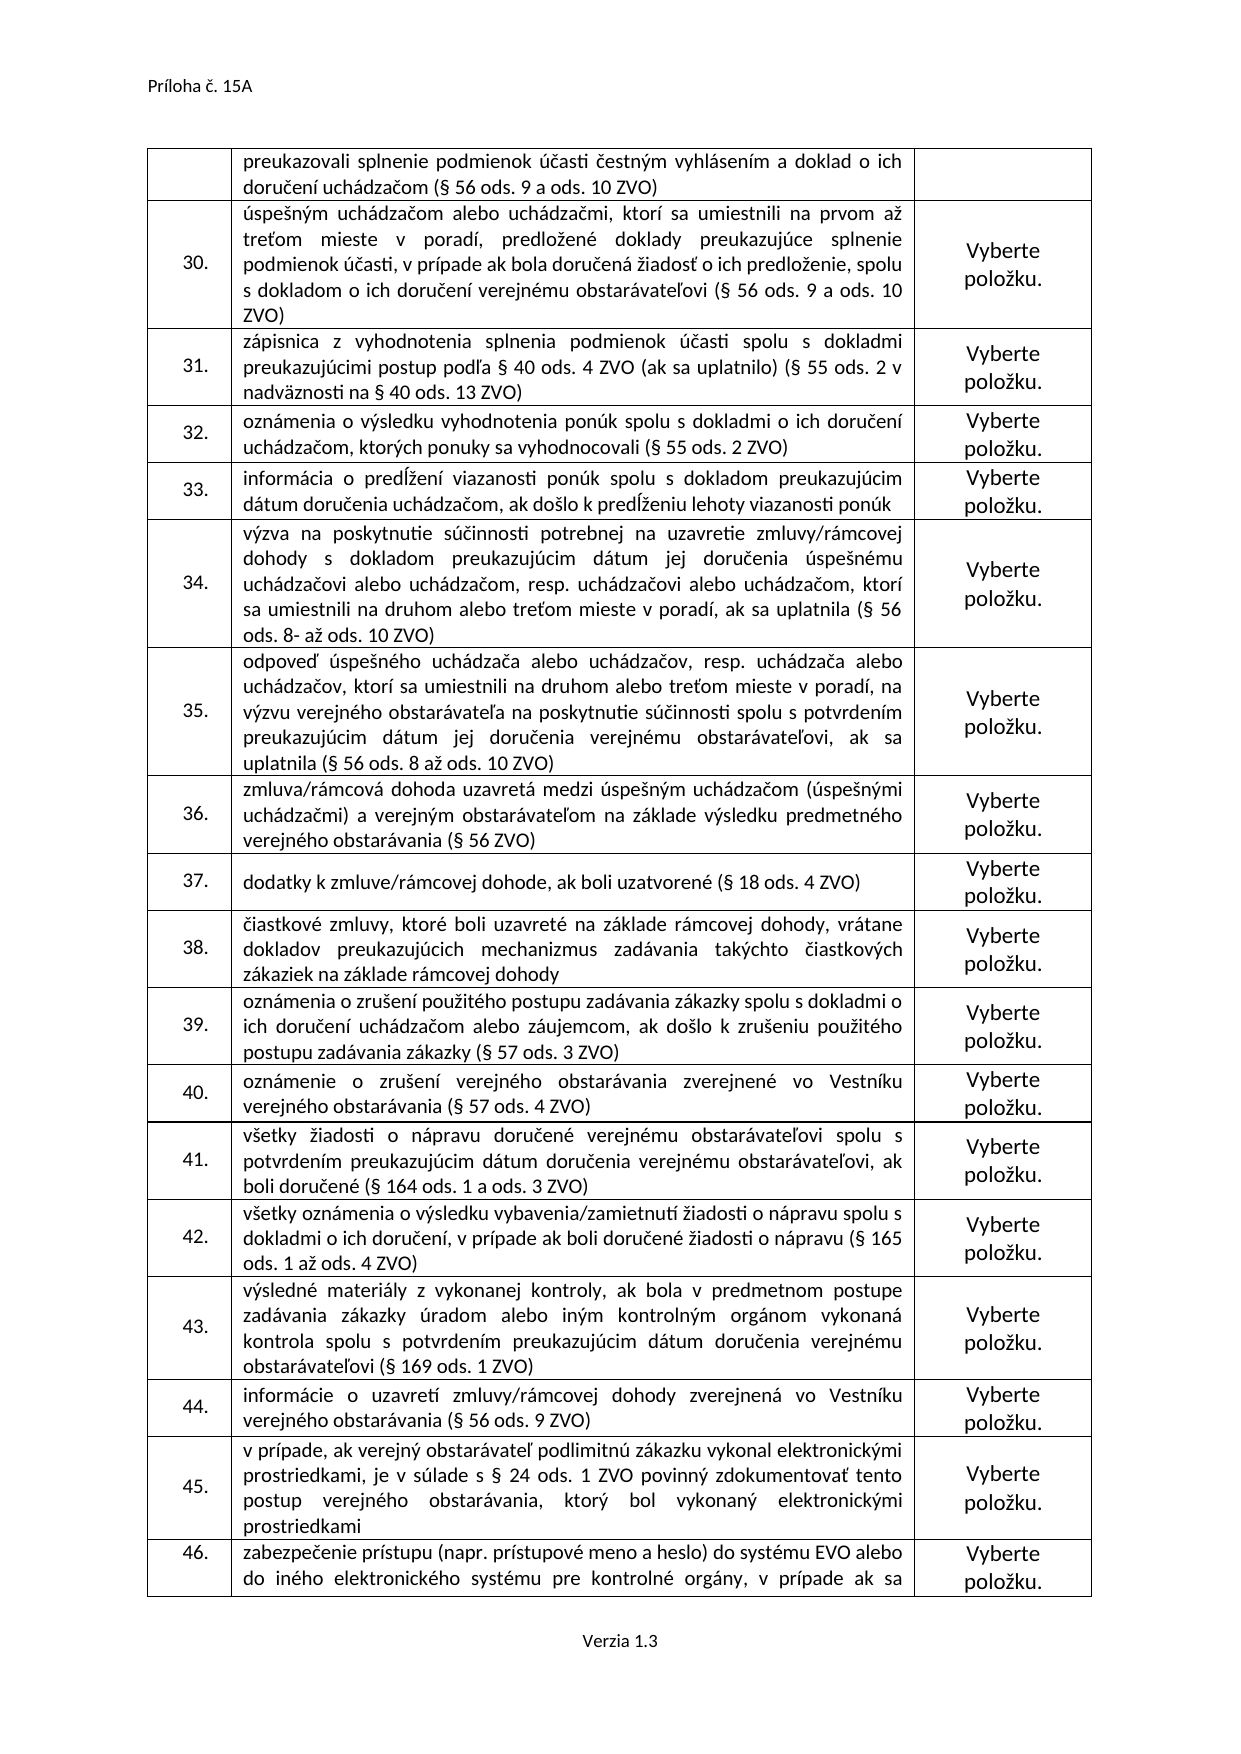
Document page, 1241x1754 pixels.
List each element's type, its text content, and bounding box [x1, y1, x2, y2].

table_cell oznámenia o výsledku vyhodnotenia ponúk spolu s dokladmi o ich doručení uchádzačom, ktorých ponuky sa vyhodnocovali (§ 55 ods. 2 ZVO) [232, 406, 914, 462]
table_cell výsledné materiály z vykonanej kontroly, ak bola v predmetnom postupe zadávania zákazky úradom alebo iným kontrolným orgánom vykonaná kontrola spolu s potvrdením preukazujúcim dátum doručenia verejnému obstarávateľovi (§ 169 ods. 1 ZVO) [232, 1277, 914, 1379]
table_cell [148, 911, 231, 987]
table_cell [148, 520, 231, 647]
table_cell výzva na poskytnutie súčinnosti potrebnej na uzavretie zmluvy/rámcovej dohody s dokladom preukazujúcim dátum jej doručenia úspešnému uchádzačovi alebo uchádzačom, resp. uchádzačovi alebo uchádzačom, ktorí sa umiestnili na druhom alebo treťom mieste v poradí, ak sa uplatnila (§ 56 ods. 8- až ods. 10 ZVO) [232, 520, 914, 647]
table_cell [232, 149, 914, 199]
table_cell [148, 1380, 231, 1436]
table_cell všetky oznámenia o výsledku vybavenia/zamietnutí žiadosti o nápravu spolu s dokladmi o ich doručení, v prípade ak boli doručené žiadosti o nápravu (§ 165 ods. 1 až ods. 4 ZVO) [232, 1200, 914, 1276]
table_cell [148, 1277, 231, 1379]
table_cell [148, 988, 231, 1064]
table_cell [148, 406, 231, 462]
table_cell v prípade, ak verejný obstarávateľ podlimitnú zákazku vykonal elektronickými prostriedkami, je v súlade s § 24 ods. 1 ZVO povinný zdokumentovať tento postup verejného obstarávania, ktorý bol vykonaný elektronickými prostriedkami [232, 1437, 914, 1538]
table_cell dodatky k zmluve/rámcovej dohode, ak boli uzatvorené (§ 18 ods. 4 ZVO) [232, 854, 914, 910]
table_cell [148, 201, 231, 328]
table_cell [148, 149, 231, 199]
table_cell úspešným uchádzačom alebo uchádzačmi, ktorí sa umiestnili na prvom až treťom mieste v poradí, predložené doklady preukazujúce splnenie podmienok účasti, v prípade ak bola doručená žiadosť o ich predloženie, spolu s dokladom o ich doručení verejnému obstarávateľovi (§ 56 ods. 9 a ods. 10 ZVO) [232, 201, 914, 328]
table_cell [148, 648, 231, 775]
table_cell zmluva/rámcová dohoda uzavretá medzi úspešným uchádzačom (úspešnými uchádzačmi) a verejným obstarávateľom na základe výsledku predmetného verejného obstarávania (§ 56 ZVO) [232, 776, 914, 853]
table_cell [148, 1540, 231, 1596]
table_cell všetky žiadosti o nápravu doručené verejnému obstarávateľovi spolu s potvrdením preukazujúcim dátum doručenia verejnému obstarávateľovi, ak boli doručené (§ 164 ods. 1 a ods. 3 ZVO) [232, 1123, 914, 1199]
table_cell oznámenia o zrušení použitého postupu zadávania zákazky spolu s dokladmi o ich doručení uchádzačom alebo záujemcom, ak došlo k zrušeniu použitého postupu zadávania zákazky (§ 57 ods. 3 ZVO) [232, 988, 914, 1064]
table_cell [148, 776, 231, 853]
table_cell [148, 329, 231, 405]
table_cell [148, 1123, 231, 1199]
table_cell čiastkové zmluvy, ktoré boli uzavreté na základe rámcovej dohody, vrátane dokladov preukazujúcich mechanizmus zadávania takýchto čiastkových zákaziek na základe rámcovej dohody [232, 911, 914, 987]
table_cell informácie o uzavretí zmluvy/rámcovej dohody zverejnená vo Vestníku verejného obstarávania (§ 56 ods. 9 ZVO) [232, 1380, 914, 1436]
table_cell [148, 463, 231, 519]
table_cell odpoveď úspešného uchádzača alebo uchádzačov, resp. uchádzača alebo uchádzačov, ktorí sa umiestnili na druhom alebo treťom mieste v poradí, na výzvu verejného obstarávateľa na poskytnutie súčinnosti spolu s potvrdením preukazujúcim dátum jej doručenia verejnému obstarávateľovi, ak sa uplatnila (§ 56 ods. 8 až ods. 10 ZVO) [232, 648, 914, 775]
table_cell [148, 854, 231, 910]
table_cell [232, 1540, 914, 1596]
table_cell [148, 1200, 231, 1276]
table_cell informácia o predĺžení viazanosti ponúk spolu s dokladom preukazujúcim dátum doručenia uchádzačom, ak došlo k predĺženiu lehoty viazanosti ponúk [232, 463, 914, 519]
table_cell [148, 1065, 231, 1121]
table_cell oznámenie o zrušení verejného obstarávania zverejnené vo Vestníku verejného obstarávania (§ 57 ods. 4 ZVO) [232, 1065, 914, 1121]
table_cell zápisnica z vyhodnotenia splnenia podmienok účasti spolu s dokladmi preukazujúcimi postup podľa § 40 ods. 4 ZVO (ak sa uplatnilo) (§ 55 ods. 2 v nadväznosti na § 40 ods. 13 ZVO) [232, 329, 914, 405]
table_cell [148, 1437, 231, 1538]
